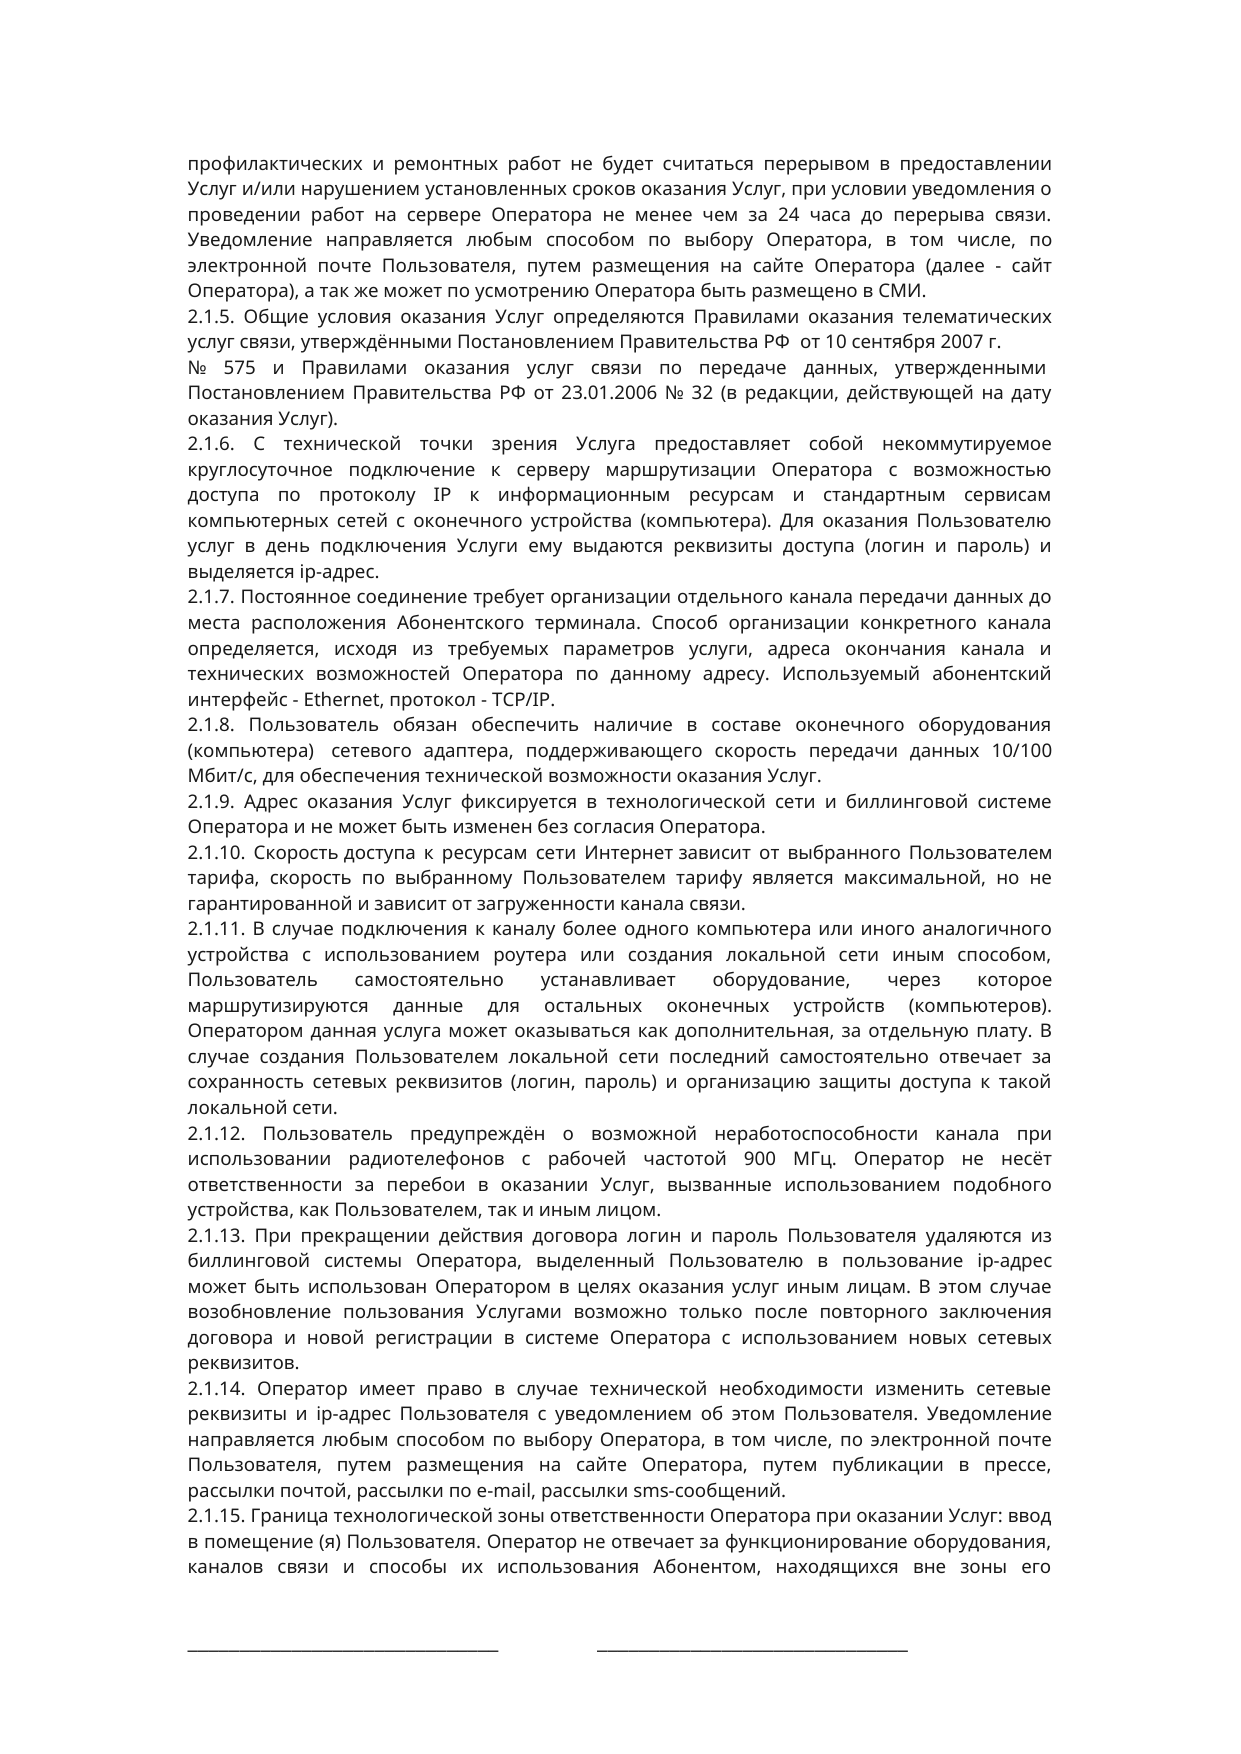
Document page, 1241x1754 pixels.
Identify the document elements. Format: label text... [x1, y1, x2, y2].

text 2.1.13. При прекращении действия договора логин и пароль Пользователя удаляются из биллинговой системы Оператора, выделенный Пользователю в пользование ip-адрес может быть использован Оператором в целях оказания услуг иным лицам. В этом случае возобновление пользования Услугами возможно только после повторного заключения договора и новой регистрации в системе Оператора с использованием новых сетевых реквизитов. [187, 1222, 1053, 1375]
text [187, 150, 1053, 303]
text 2.1.11. В случае подключения к каналу более одного компьютера или иного аналогичного устройства с использованием роутера или создания локальной сети иным способом, Пользователь самостоятельно устанавливает оборудование, через которое маршрутизируются данные для остальных оконечных устройств (компьютеров). Оператором данная услуга может оказываться как дополнительная, за отдельную плату. В случае создания Пользователем локальной сети последний самостоятельно отвечает за сохранность сетевых реквизитов (логин, пароль) и организацию защиты доступа к такой локальной сети. [187, 916, 1053, 1120]
text 2.1.8. Пользователь обязан обеспечить наличие в составе оконечного оборудования (компьютера) сетевого адаптера, поддерживающего скорость передачи данных 10/100 Мбит/с, для обеспечения технической возможности оказания Услуг. [187, 711, 1053, 788]
text 2.1.14. Оператор имеет право в случае технической необходимости изменить сетевые реквизиты и ip-адрес Пользователя с уведомлением об этом Пользователя. Уведомление направляется любым способом по выбору Оператора, в том числе, по электронной почте Пользователя, путем размещения на сайте Оператора, путем публикации в прессе, рассылки почтой, рассылки по e-mail, рассылки sms-сообщений. [187, 1375, 1053, 1503]
text 2.1.6. С технической точки зрения Услуга предоставляет собой некоммутируемое круглосуточное подключение к серверу маршрутизации Оператора с возможностью доступа по протоколу IP к информационным ресурсам и стандартным сервисам компьютерных сетей с оконечного устройства (компьютера). Для оказания Пользователю услуг в день подключения Услуги ему выдаются реквизиты доступа (логин и пароль) и выделяется ip-адрес. [187, 431, 1053, 584]
text 2.1.12. Пользователь предупреждён о возможной неработоспособности канала при использовании радиотелефонов с рабочей частотой 900 МГц. Оператор не несёт ответственности за перебои в оказании Услуг, вызванные использованием подобного устройства, как Пользователем, так и иным лицом. [187, 1120, 1053, 1222]
text 2.1.10. Скорость доступа к ресурсам сети Интернет зависит от выбранного Пользователем тарифа, скорость по выбранному Пользователем тарифу является максимальной, но не гарантированной и зависит от загруженности канала связи. [187, 839, 1053, 916]
text 2.1.5. Общие условия оказания Услуг определяются Правилами оказания телематических услуг связи, утверждёнными Постановлением Правительства РФ от 10 сентября 2007 г. № 575 и Правилами оказания услуг связи по передаче данных, утвержденными Постановлением Правительства РФ от 23.01.2006 № 32 (в редакции, действующей на дату оказания Услуг). [187, 303, 1053, 431]
text 2.1.9. Адрес оказания Услуг фиксируется в технологической сети и биллинговой системе Оператора и не может быть изменен без согласия Оператора. [187, 788, 1053, 839]
text 2.1.7. Постоянное соединение требует организации отдельного канала передачи данных до места расположения Абонентского терминала. Способ организации конкретного канала определяется, исходя из требуемых параметров услуги, адреса окончания канала и технических возможностей Оператора по данному адресу. Используемый абонентский интерфейс - Ethernet, протокол - TCP/IP. [187, 584, 1053, 711]
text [187, 1503, 1053, 1579]
